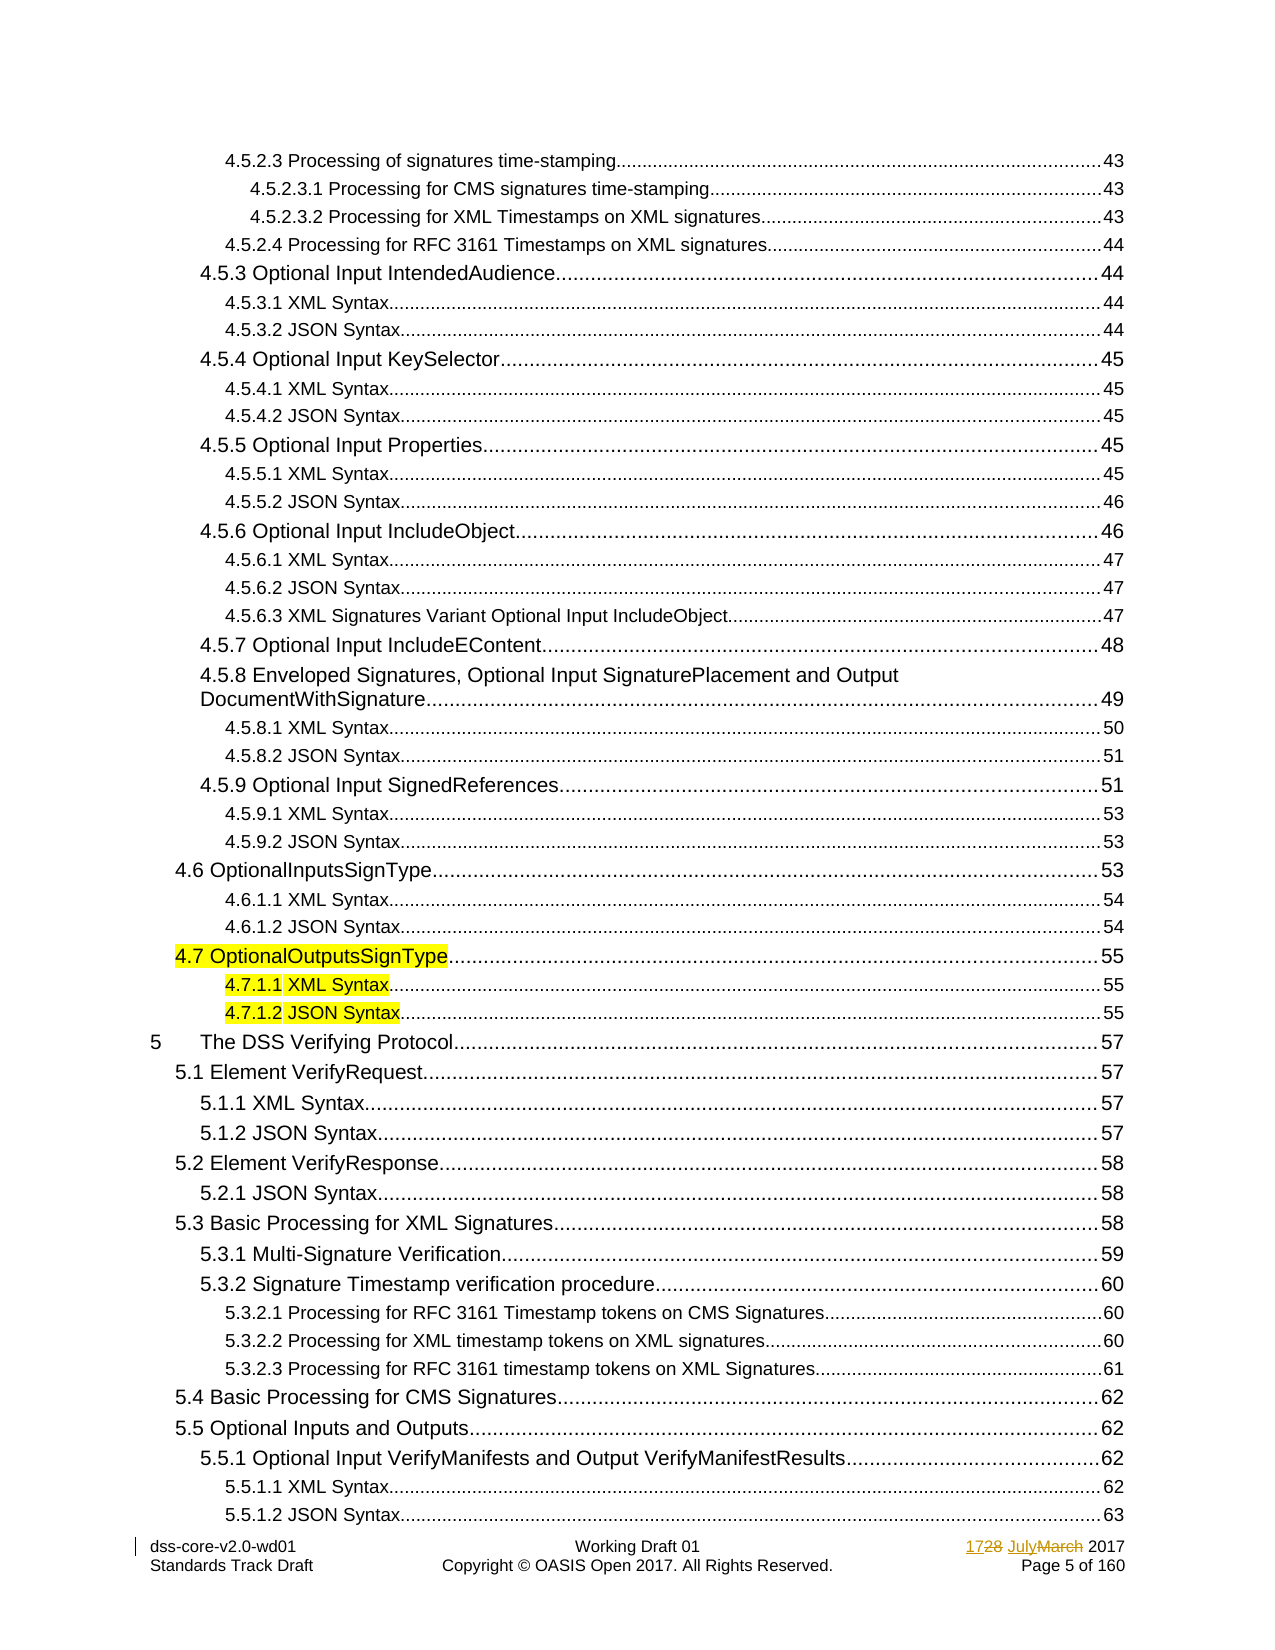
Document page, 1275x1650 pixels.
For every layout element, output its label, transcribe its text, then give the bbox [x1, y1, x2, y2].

text 4.5.6.1 XML Syntax 47 [225, 549, 1125, 571]
text 4.5.9.2 JSON Syntax 53 [225, 830, 1125, 852]
text 4.6.1.1 XML Syntax 54 [225, 888, 1125, 910]
text 4.5.2.3.1 Processing for CMS signatures time-stamping 43 [250, 178, 1125, 199]
text 4.5.8.1 XML Syntax 50 [225, 717, 1125, 738]
text 5.2.1 JSON Syntax 58 [200, 1181, 1125, 1205]
text 5.3 Basic Processing for XML Signatures 58 [175, 1211, 1125, 1235]
text 4.5.6.2 JSON Syntax 47 [225, 577, 1125, 598]
text 4.5.7 Optional Input IncludeEContent 48 [200, 632, 1125, 656]
text 5.1.2 JSON Syntax 57 [200, 1121, 1125, 1144]
text 4.5.6.3 XML Signatures Variant Optional Input IncludeObject 47 [225, 604, 1125, 626]
text 4.5.9 Optional Input SignedReferences 51 [200, 772, 1125, 796]
text 4.5.3 Optional Input IntendedAudience 44 [200, 261, 1125, 285]
text 5 The DSS Verifying Protocol 57 [150, 1030, 1125, 1054]
text 4.5.8 Enveloped Signatures, Optional Input SignaturePlacement and Output DocumentWithSignature 49 [200, 663, 1125, 711]
text 5.3.2 Signature Timestamp verification procedure 60 [200, 1272, 1125, 1296]
text 4.5.8.2 JSON Syntax 51 [225, 744, 1125, 766]
text 4.5.5.1 XML Syntax 45 [225, 463, 1125, 485]
text 4.5.3.2 JSON Syntax 44 [225, 319, 1125, 341]
text 5.4 Basic Processing for CMS Signatures 62 [175, 1385, 1125, 1409]
text 4.5.4.2 JSON Syntax 45 [225, 405, 1125, 427]
text 5.3.2.3 Processing for RFC 3161 timestamp tokens on XML Signatures 61 [225, 1357, 1125, 1379]
text 4.5.2.3 Processing of signatures time-stamping 43 [225, 150, 1125, 172]
text 5.3.2.2 Processing for XML timestamp tokens on XML signatures 60 [225, 1329, 1125, 1351]
text 4.5.2.4 Processing for RFC 3161 Timestamps on XML signatures 44 [225, 233, 1125, 255]
text 4.7.1.2 JSON Syntax 55 [400, 1002, 1125, 1024]
text 4.5.9.1 XML Syntax 53 [225, 803, 1125, 824]
text 4.7 OptionalOutputsSignType 55 [448, 944, 1125, 968]
text 5.3.2.1 Processing for RFC 3161 Timestamp tokens on CMS Signatures. 60 [225, 1302, 1125, 1323]
text 5.2 Element VerifyResponse 58 [175, 1151, 1125, 1175]
text 5.5.1.2 JSON Syntax 63 [225, 1504, 1125, 1525]
text 5.1.1 XML Syntax 57 [200, 1090, 1125, 1114]
text 5.5.1 Optional Input VerifyManifests and Output VerifyManifestResults 62 [200, 1446, 1125, 1469]
text 4.5.3.1 XML Syntax 44 [225, 291, 1125, 313]
text 5.5 Optional Inputs and Outputs 62 [175, 1415, 1125, 1439]
text 4.6.1.2 JSON Syntax 54 [225, 916, 1125, 938]
text 4.6 OptionalInputsSignType 53 [175, 858, 1125, 882]
text 5.5.1.1 XML Syntax 62 [225, 1476, 1125, 1497]
text 5.3.1 Multi-Signature Verification 59 [200, 1241, 1125, 1265]
text 4.5.5.2 JSON Syntax 46 [225, 491, 1125, 512]
text 4.5.4 Optional Input KeySelector 45 [200, 347, 1125, 371]
text 4.5.4.1 XML Syntax 45 [225, 377, 1125, 399]
text 4.5.5 Optional Input Properties 45 [200, 433, 1125, 457]
text 4.7.1.1 XML Syntax 55 [389, 974, 1125, 996]
text 4.5.6 Optional Input IncludeObject 46 [200, 519, 1125, 543]
text 5.1 Element VerifyRequest 57 [175, 1060, 1125, 1084]
text 4.5.2.3.2 Processing for XML Timestamps on XML signatures 43 [250, 206, 1125, 227]
